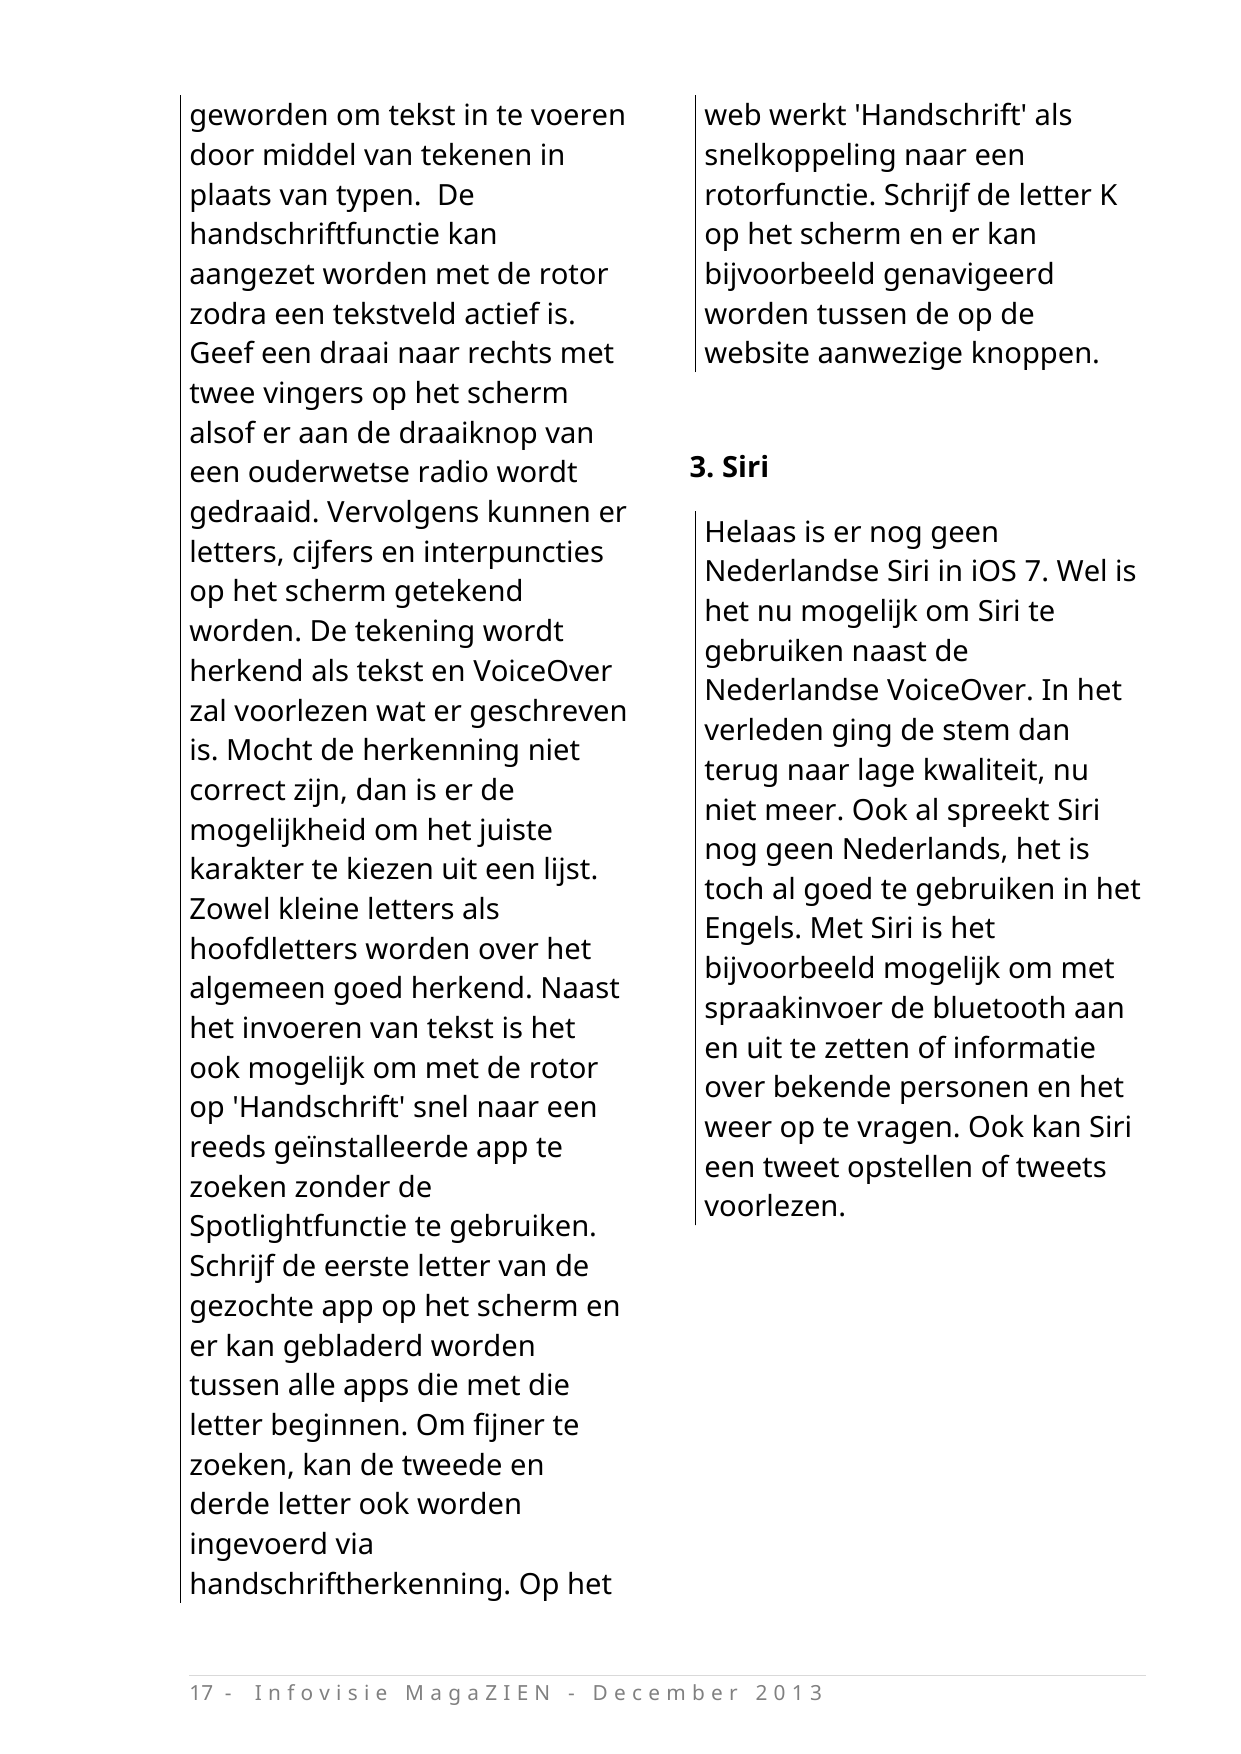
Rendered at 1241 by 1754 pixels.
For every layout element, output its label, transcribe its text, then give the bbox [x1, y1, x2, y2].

text 3. Siri [689, 446, 1146, 486]
text Helaas is er nog geen Nederlandse Siri in iOS 7. Wel is het nu mogelijk om Siri te gebruiken naast de Nederlandse VoiceOver. In het verleden ging de stem dan terug naar lage kwaliteit, nu niet meer. Ook al spreekt Siri nog geen Nederlands, het is toch al goed te gebruiken in het Engels. Met Siri is het bijvoorbeeld mogelijk om met spraakinvoer de bluetooth aan en uit te zetten of informatie over bekende personen en het weer op te vragen. Ook kan Siri een tweet opstellen of tweets voorlezen. [696, 511, 1146, 1225]
